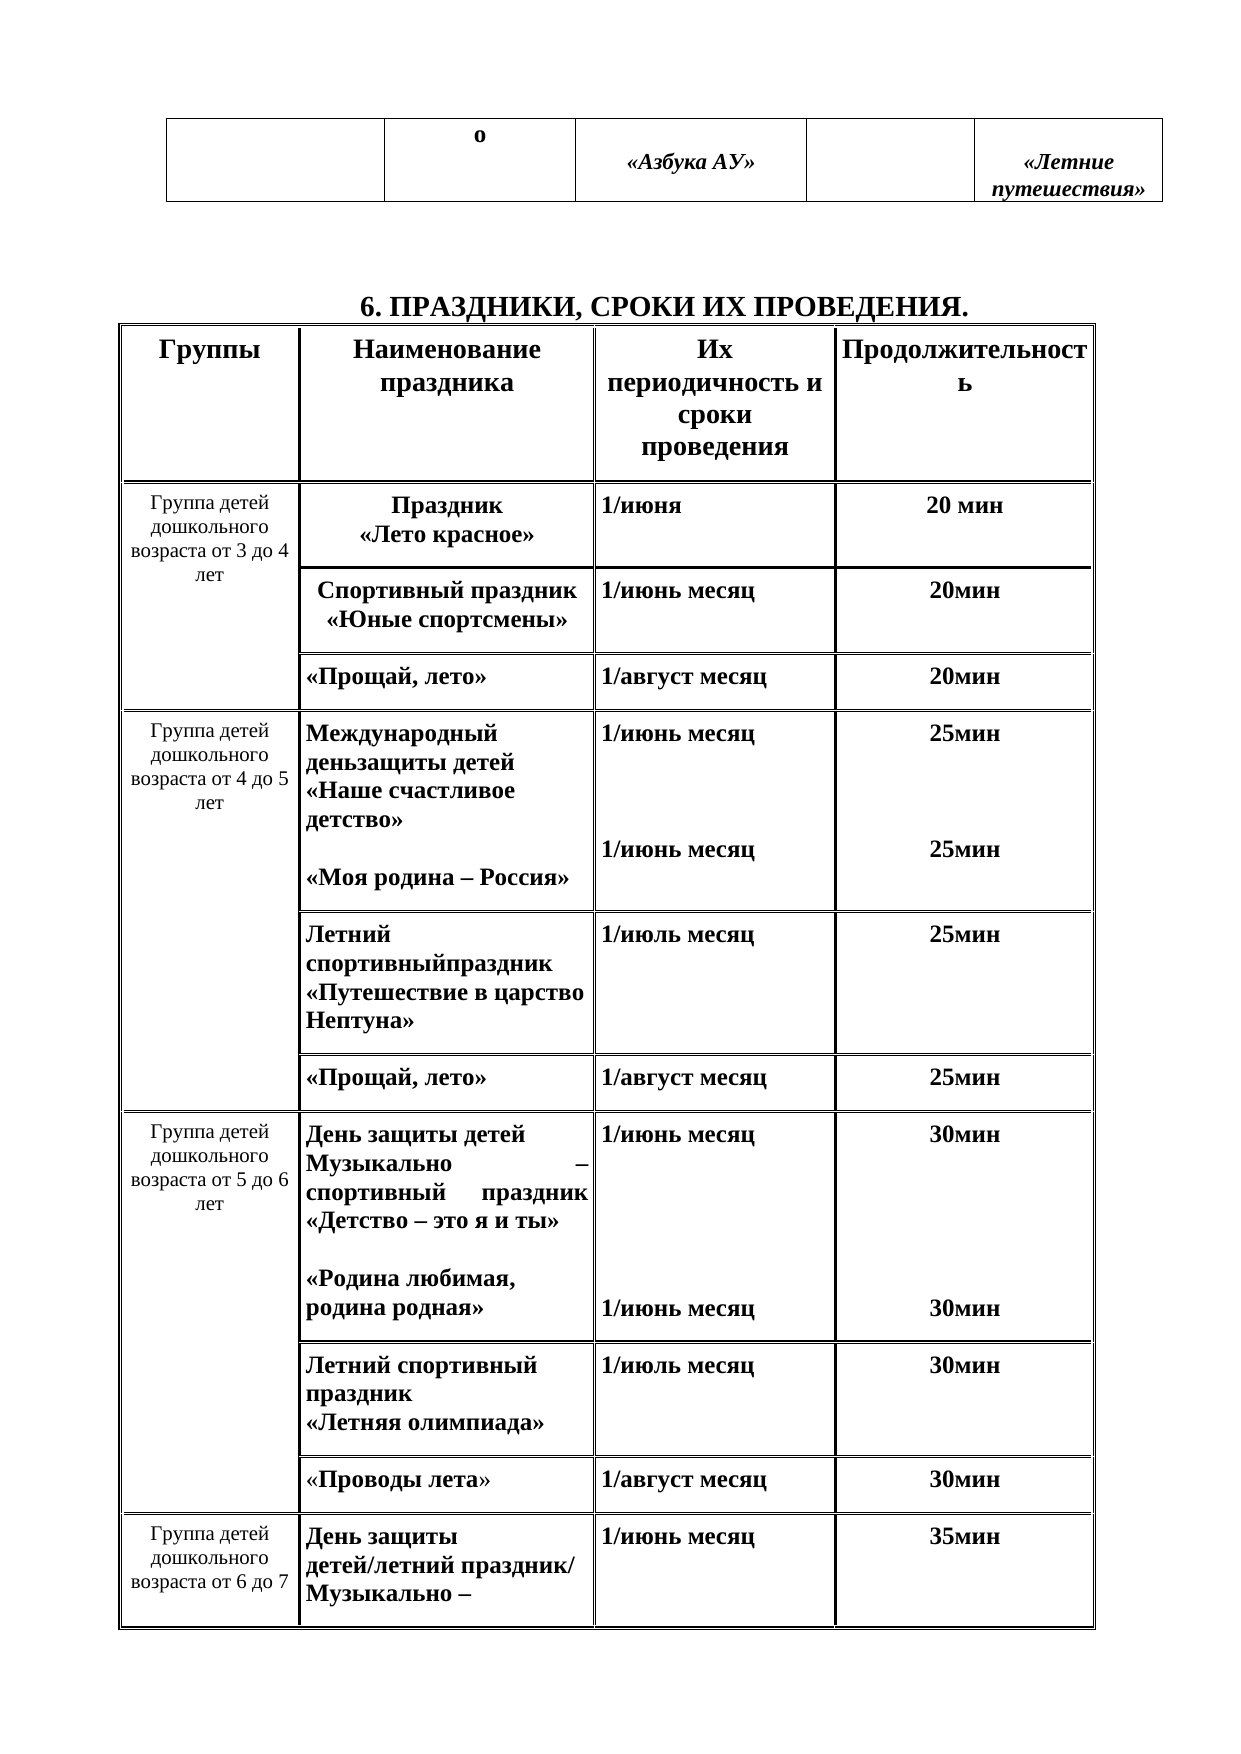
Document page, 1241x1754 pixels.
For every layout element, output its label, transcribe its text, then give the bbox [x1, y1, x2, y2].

table_cell Праздник «Лето красное» [301, 484, 593, 566]
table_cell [576, 119, 806, 201]
table_header Их периодичность и сроки проведения [595, 324, 835, 480]
table_header Группы [122, 326, 299, 480]
table_cell Летний спортивный праздник «Летняя олимпиада» [301, 1344, 593, 1454]
table_cell Международный деньзащиты детей «Наше счастливое детство» «Моя родина – Россия» [301, 712, 593, 909]
table_cell 25мин 25мин [837, 709, 1093, 909]
table_cell 1/июня [596, 484, 834, 566]
table_header Продолжительность [835, 326, 1093, 480]
table_cell Летний спортивныйпраздник «Путешествие в царство Нептуна» [301, 913, 593, 1053]
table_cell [807, 119, 974, 201]
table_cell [299, 1515, 594, 1626]
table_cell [595, 1515, 835, 1626]
table_cell 1/июнь месяц 1/июнь месяц [596, 712, 834, 909]
table_cell 1/август месяц [596, 655, 834, 708]
table_cell 1/июнь месяц [596, 569, 834, 652]
table_cell Группа детей дошкольного возраста от 4 до 5 лет [122, 709, 298, 1109]
table_cell 25мин [835, 1053, 1094, 1109]
table_cell 20мин [835, 652, 1094, 708]
table_cell 30мин [837, 1340, 1093, 1454]
table_cell «Прощай, лето» [301, 655, 593, 708]
table_cell 1/июль месяц [596, 1344, 834, 1454]
table_cell Спортивный праздник «Юные спортсмены» [301, 569, 593, 652]
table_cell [975, 119, 1162, 201]
table_cell 1/август месяц [596, 1458, 834, 1511]
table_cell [385, 119, 575, 201]
table_cell День защиты детей Музыкально – спортивный праздник «Детство – это я и ты» «Родина любимая, родина родная» [301, 1113, 593, 1340]
table_cell Группа детей дошкольного возраста от 5 до 6 лет [122, 1110, 298, 1511]
table_cell 20 мин [837, 480, 1093, 566]
table_cell 30мин 30мин [837, 1110, 1093, 1340]
table_cell Группа детей дошкольного возраста от 3 до 4 лет [122, 480, 298, 708]
table_cell 1/июль месяц [596, 913, 834, 1053]
table_cell 25мин [837, 910, 1093, 1053]
table_cell «Проводы лета» [301, 1458, 593, 1511]
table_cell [122, 1511, 299, 1626]
table_cell «Прощай, лето» [301, 1056, 593, 1109]
table_cell 20мин [837, 566, 1093, 652]
table_header Наименование праздника [299, 326, 594, 480]
text 6. ПРАЗДНИКИ, СРОКИ ИХ ПРОВЕДЕНИЯ. [177, 289, 1152, 323]
table_cell 1/август месяц [596, 1056, 834, 1109]
table_cell 35мин 35мин [835, 1511, 1093, 1626]
table_cell 1/июнь месяц 1/июнь месяц [596, 1113, 834, 1340]
table_cell 30мин [837, 1455, 1093, 1511]
